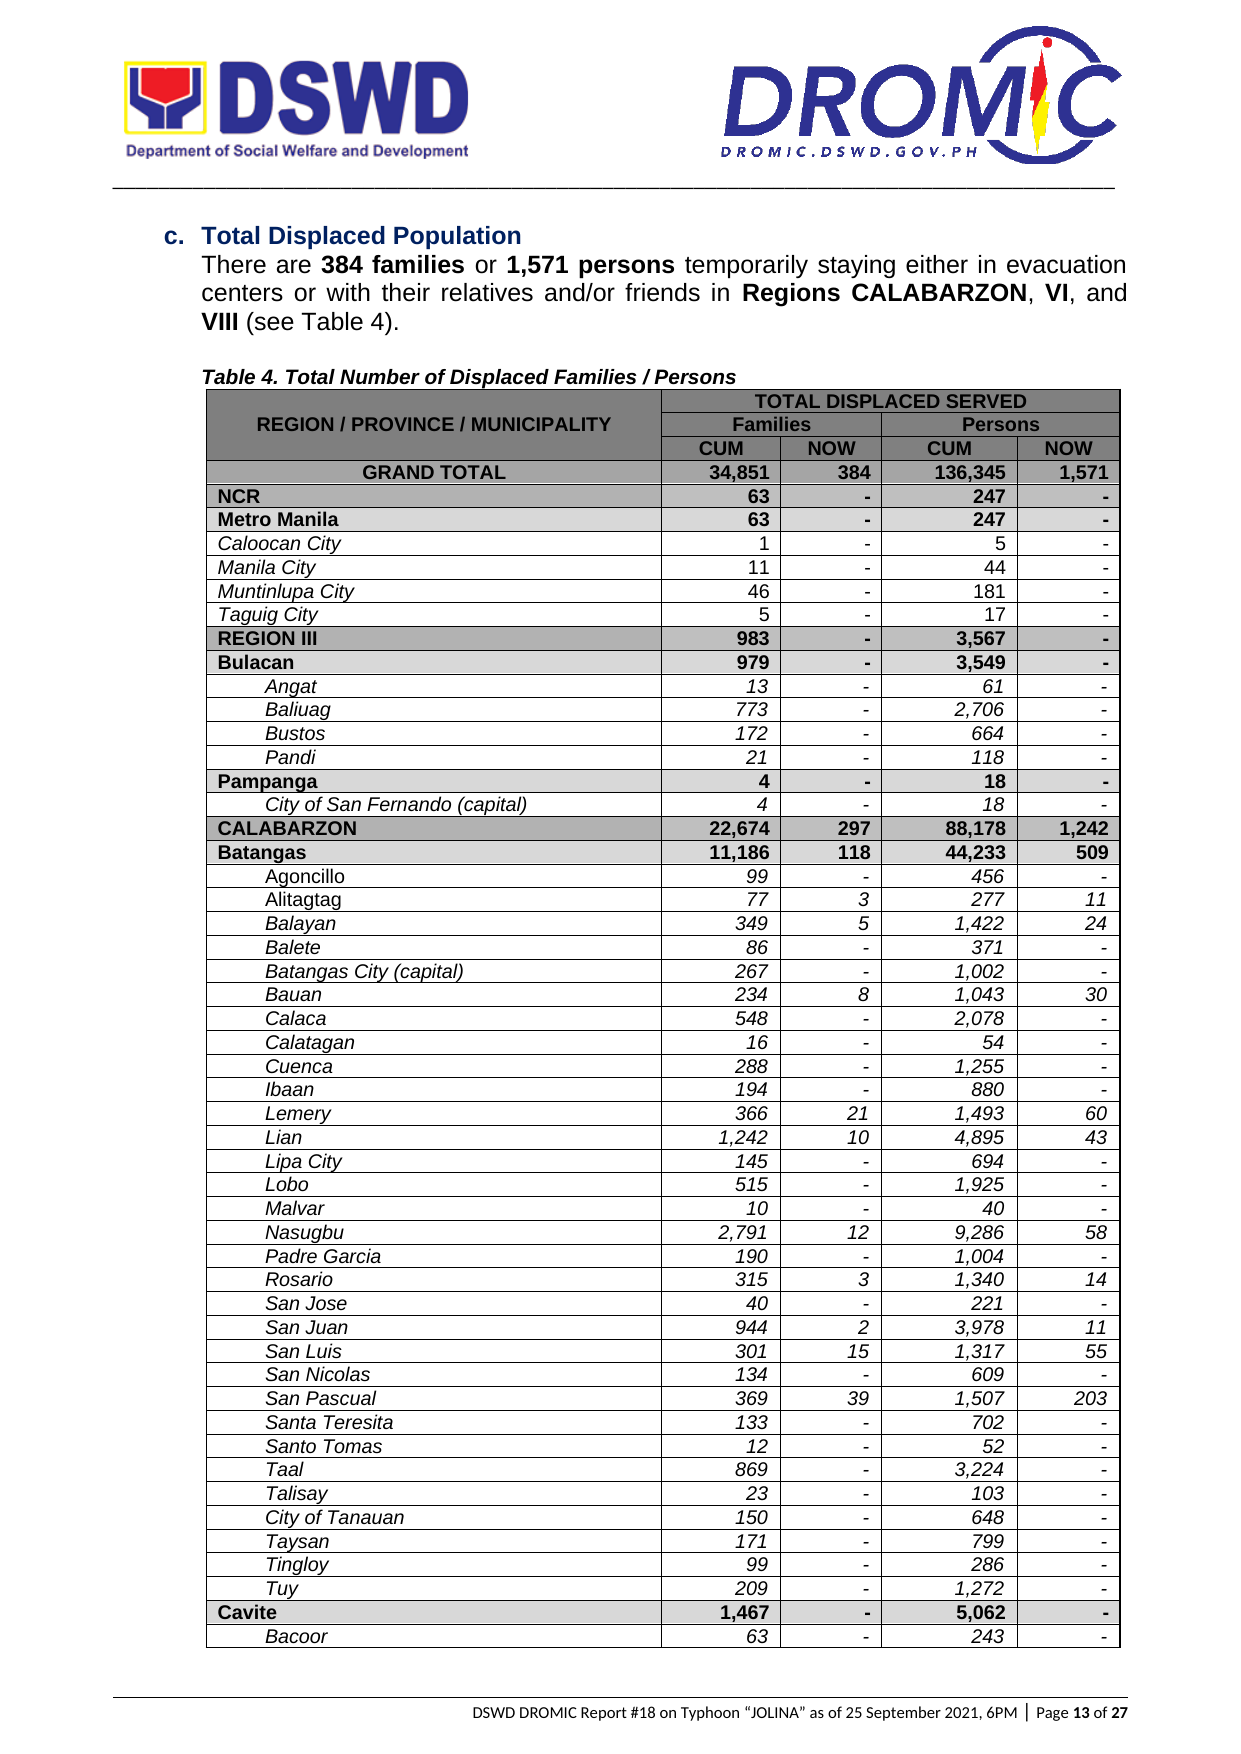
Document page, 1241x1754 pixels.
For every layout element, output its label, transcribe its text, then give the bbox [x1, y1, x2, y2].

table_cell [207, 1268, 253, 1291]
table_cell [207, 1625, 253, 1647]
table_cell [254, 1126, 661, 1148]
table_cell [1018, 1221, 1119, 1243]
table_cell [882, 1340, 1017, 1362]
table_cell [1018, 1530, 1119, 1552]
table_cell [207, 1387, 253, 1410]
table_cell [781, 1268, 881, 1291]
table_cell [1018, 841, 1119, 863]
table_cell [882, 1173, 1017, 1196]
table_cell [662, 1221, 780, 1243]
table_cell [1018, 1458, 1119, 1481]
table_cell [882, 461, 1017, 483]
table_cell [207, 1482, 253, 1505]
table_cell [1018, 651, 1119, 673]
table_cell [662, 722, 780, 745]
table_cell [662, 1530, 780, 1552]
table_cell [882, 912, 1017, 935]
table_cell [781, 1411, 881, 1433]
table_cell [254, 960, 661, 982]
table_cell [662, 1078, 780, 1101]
text Table 4. Total Number of Displaced Families / Persons [201, 364, 1128, 388]
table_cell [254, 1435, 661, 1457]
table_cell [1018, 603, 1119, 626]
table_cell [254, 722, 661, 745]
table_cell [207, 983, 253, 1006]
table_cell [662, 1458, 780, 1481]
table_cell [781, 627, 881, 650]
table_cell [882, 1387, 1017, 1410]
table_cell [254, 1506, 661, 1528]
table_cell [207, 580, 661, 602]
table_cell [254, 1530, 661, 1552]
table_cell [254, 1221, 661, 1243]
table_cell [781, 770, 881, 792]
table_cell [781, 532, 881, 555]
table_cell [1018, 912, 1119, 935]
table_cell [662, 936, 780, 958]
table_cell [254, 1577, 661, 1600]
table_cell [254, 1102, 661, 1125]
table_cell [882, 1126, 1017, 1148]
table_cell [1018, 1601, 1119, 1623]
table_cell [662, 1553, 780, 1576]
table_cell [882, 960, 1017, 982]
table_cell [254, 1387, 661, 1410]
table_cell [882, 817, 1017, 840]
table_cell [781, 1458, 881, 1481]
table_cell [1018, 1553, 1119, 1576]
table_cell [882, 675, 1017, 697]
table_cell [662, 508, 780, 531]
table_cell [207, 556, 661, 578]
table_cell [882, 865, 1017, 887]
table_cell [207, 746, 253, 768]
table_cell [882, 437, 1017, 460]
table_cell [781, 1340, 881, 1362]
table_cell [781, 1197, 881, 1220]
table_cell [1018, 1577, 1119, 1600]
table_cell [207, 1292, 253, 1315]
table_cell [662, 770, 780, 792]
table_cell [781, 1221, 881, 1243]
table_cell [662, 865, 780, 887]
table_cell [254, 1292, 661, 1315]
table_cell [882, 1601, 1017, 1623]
picture [713, 25, 1127, 163]
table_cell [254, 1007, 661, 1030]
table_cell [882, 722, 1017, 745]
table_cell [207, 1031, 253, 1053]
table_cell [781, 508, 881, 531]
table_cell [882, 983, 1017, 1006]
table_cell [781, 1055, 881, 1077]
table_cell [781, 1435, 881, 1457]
picture [112, 58, 482, 164]
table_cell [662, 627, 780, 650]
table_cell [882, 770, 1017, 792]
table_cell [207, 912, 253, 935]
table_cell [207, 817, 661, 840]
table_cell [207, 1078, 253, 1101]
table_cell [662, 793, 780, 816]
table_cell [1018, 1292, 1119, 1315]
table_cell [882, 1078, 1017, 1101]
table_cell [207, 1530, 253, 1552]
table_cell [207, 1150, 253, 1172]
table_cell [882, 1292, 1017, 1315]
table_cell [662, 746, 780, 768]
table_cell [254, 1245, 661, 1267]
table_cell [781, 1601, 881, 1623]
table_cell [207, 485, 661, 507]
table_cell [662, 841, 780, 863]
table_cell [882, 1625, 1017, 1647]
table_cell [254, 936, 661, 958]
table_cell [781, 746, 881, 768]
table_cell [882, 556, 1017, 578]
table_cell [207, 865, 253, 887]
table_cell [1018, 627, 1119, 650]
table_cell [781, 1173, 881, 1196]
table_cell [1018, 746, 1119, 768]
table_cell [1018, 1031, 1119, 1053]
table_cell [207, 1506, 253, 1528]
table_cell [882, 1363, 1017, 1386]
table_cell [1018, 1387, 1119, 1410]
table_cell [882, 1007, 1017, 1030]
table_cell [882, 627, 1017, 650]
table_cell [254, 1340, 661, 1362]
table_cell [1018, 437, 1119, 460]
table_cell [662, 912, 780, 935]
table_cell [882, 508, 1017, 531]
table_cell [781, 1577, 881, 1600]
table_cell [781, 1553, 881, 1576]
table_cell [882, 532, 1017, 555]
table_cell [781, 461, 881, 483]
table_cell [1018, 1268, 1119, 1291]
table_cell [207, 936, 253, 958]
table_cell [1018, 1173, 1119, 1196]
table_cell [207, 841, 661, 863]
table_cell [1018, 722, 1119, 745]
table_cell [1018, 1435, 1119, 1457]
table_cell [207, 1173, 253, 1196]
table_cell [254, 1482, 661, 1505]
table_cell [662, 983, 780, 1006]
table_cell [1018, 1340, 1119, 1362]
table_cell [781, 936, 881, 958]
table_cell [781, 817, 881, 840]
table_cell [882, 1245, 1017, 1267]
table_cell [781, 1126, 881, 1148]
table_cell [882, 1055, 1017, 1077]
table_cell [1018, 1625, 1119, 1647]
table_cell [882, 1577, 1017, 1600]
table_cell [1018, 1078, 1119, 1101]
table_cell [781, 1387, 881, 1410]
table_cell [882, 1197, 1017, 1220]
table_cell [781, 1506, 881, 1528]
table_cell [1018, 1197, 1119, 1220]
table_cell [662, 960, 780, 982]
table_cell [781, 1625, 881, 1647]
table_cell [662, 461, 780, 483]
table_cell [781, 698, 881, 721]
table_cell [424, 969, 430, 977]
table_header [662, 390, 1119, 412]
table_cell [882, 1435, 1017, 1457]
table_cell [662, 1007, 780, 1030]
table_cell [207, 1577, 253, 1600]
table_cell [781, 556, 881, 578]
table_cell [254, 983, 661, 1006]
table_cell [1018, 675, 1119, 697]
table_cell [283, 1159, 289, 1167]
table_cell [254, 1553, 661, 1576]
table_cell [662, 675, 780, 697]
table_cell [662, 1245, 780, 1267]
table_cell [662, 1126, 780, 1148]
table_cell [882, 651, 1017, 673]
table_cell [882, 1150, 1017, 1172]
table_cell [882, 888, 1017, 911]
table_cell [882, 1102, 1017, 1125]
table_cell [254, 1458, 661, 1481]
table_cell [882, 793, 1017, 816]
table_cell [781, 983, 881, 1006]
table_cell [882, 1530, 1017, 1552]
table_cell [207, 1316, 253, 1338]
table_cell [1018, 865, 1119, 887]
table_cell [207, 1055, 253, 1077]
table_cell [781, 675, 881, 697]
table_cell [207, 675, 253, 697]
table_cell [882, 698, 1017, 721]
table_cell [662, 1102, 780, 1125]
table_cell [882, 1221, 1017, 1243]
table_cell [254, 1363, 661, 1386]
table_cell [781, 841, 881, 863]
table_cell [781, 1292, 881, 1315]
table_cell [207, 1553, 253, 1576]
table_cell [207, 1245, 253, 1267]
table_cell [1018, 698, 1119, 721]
list Total Displaced Population [164, 221, 1128, 249]
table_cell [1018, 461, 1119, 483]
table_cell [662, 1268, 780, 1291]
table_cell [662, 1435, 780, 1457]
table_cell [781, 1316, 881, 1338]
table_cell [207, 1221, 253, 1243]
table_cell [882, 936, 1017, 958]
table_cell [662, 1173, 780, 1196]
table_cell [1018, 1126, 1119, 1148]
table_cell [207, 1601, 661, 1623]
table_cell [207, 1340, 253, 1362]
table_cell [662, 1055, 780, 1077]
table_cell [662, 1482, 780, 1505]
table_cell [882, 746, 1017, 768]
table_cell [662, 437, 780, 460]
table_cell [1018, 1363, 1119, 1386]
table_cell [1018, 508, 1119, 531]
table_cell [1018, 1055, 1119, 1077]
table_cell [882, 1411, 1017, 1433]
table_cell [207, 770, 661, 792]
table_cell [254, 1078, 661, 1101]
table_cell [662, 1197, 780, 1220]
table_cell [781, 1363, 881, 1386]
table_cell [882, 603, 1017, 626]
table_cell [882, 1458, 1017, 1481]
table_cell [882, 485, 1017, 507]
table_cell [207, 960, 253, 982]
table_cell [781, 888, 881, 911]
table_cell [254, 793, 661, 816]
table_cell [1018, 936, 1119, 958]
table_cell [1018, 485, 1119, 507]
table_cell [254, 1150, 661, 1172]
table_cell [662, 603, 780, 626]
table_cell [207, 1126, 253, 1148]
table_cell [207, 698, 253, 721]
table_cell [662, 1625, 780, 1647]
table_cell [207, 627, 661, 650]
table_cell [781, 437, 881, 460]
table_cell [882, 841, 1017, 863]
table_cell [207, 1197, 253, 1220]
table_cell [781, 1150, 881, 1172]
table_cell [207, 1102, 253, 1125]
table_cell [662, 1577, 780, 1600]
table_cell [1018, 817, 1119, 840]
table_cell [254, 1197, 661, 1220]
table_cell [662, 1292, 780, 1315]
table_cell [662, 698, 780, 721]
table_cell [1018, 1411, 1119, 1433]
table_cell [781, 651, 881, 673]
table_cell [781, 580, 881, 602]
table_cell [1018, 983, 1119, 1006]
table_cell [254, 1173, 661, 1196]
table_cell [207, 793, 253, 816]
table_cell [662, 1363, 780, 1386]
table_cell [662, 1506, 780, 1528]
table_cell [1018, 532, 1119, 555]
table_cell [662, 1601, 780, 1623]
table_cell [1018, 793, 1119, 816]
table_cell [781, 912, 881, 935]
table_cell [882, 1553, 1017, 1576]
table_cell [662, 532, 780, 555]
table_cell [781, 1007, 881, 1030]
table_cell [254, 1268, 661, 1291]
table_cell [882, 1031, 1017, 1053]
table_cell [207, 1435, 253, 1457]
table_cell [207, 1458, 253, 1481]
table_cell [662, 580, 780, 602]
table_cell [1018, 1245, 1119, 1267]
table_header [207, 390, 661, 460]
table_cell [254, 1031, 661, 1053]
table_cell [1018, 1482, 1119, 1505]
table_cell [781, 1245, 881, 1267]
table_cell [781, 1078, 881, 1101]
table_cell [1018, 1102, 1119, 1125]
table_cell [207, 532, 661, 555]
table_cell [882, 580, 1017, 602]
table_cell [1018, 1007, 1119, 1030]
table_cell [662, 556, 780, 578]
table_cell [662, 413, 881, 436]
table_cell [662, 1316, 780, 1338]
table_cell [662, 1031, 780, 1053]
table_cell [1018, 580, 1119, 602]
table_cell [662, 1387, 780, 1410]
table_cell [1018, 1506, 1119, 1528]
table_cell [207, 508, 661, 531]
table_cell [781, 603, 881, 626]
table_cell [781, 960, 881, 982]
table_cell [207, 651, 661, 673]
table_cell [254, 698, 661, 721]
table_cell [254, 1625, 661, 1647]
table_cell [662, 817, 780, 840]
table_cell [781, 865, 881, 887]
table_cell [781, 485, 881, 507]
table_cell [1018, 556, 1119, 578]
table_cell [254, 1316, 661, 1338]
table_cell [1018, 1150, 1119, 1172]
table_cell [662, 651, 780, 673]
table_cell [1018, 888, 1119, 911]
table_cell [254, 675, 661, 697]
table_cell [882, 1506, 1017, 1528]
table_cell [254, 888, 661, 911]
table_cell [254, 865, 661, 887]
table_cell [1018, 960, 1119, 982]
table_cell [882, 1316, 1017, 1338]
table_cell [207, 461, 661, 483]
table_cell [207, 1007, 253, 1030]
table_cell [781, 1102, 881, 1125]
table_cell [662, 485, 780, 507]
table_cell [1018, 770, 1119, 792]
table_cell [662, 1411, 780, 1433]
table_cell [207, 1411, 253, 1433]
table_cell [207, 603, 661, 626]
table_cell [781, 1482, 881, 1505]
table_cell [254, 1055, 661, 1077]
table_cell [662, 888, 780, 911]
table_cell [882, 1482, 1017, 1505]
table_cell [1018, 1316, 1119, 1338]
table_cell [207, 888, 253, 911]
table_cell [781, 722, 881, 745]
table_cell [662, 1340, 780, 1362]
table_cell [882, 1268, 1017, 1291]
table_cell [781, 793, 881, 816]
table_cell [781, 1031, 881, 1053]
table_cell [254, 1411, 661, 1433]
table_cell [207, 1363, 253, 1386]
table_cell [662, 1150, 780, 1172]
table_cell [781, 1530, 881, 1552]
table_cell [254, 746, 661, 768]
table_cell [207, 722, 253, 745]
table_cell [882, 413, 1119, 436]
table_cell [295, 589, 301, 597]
text There are 384 families or 1,571 persons temporarily staying either in evacuation centers or with their relatives and/or friends in Regions CALABARZON, VI, and VIII (see Table 4). [201, 249, 1128, 336]
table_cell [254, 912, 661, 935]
